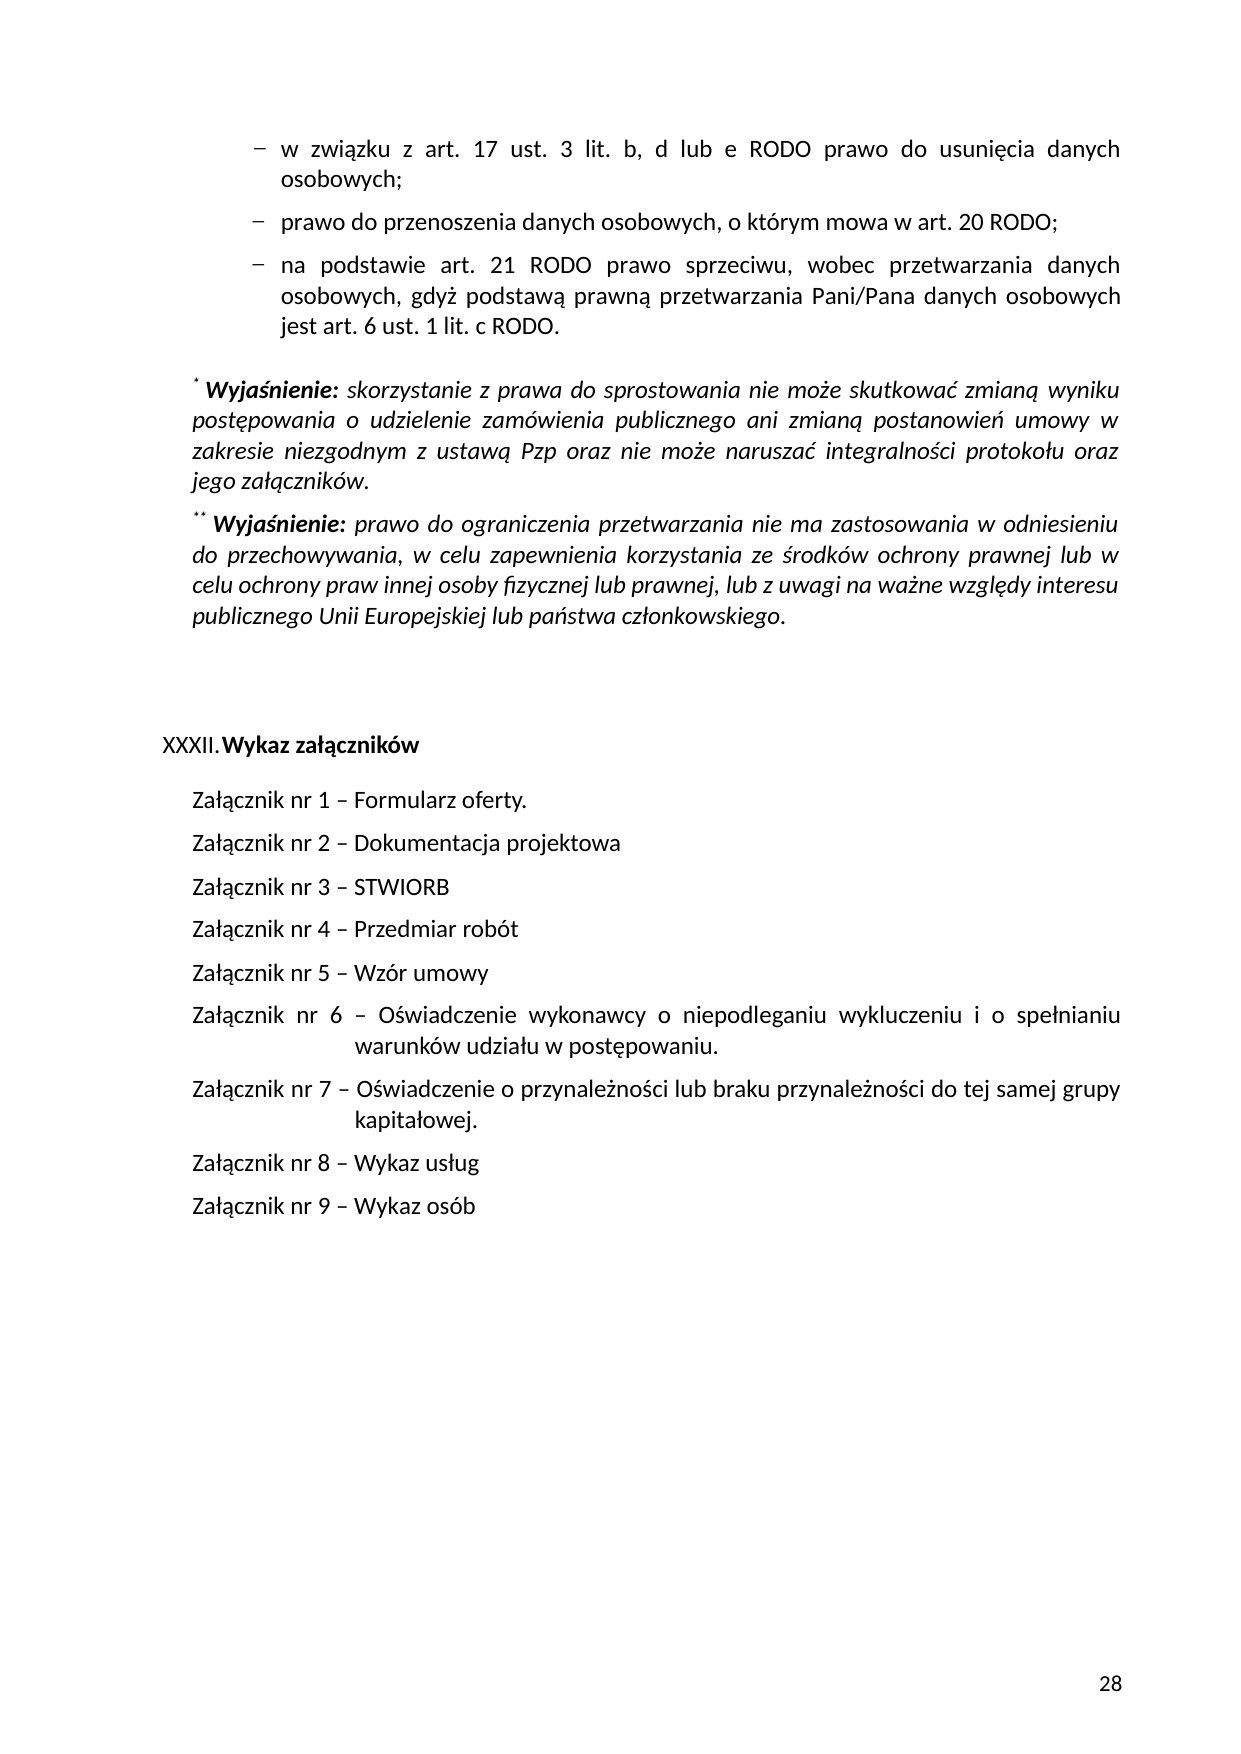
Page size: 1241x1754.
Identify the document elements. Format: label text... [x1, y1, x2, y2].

text Załącznik nr 3 – STWIORB [192, 871, 1122, 901]
text Załącznik nr 2 – Dokumentacja projektowa [192, 828, 1122, 858]
text Załącznik nr 1 – Formularz oferty. [192, 784, 1122, 815]
list na podstawie art. 21 RODO prawo sprzeciwu, wobec przetwarzania danych osobowych, gdyż podstawą prawną przetwarzania Pani/Pana danych osobowych jest art. 6 ust. 1 lit. c RODO. [251, 249, 1122, 341]
text Załącznik nr 9 – Wykaz osób [192, 1190, 1122, 1220]
list * Wyjaśnienie: skorzystanie z prawa do sprostowania nie może skutkować zmianą wyniku postępowania o udzielenie zamówienia publicznego ani zmianą postanowień umowy w zakresie niezgodnym z ustawą Pzp oraz nie może naruszać integralności protokołu oraz jego załączników. [192, 374, 1122, 496]
text Wykaz załączników [162, 729, 1122, 759]
list ** Wyjaśnienie: prawo do ograniczenia przetwarzania nie ma zastosowania w odniesieniu do przechowywania, w celu zapewnienia korzystania ze środków ochrony prawnej lub w celu ochrony praw innej osoby fizycznej lub prawnej, lub z uwagi na ważne względy interesu publicznego Unii Europejskiej lub państwa członkowskiego. [192, 508, 1122, 631]
text Załącznik nr 7 – Oświadczenie o przynależności lub braku przynależności do tej samej grupy kapitałowej. [192, 1073, 1122, 1134]
text Załącznik nr 8 – Wykaz usług [192, 1147, 1122, 1177]
text Załącznik nr 4 – Przedmiar robót [192, 914, 1122, 944]
list prawo do przenoszenia danych osobowych, o którym mowa w art. 20 RODO; [251, 206, 1122, 237]
text Załącznik nr 6 – Oświadczenie wykonawcy o niepodleganiu wykluczeniu i o spełnianiu warunków udziału w postępowaniu. [192, 1000, 1122, 1061]
list w związku z art. 17 ust. 3 lit. b, d lub e RODO prawo do usunięcia danych osobowych; [251, 133, 1122, 194]
text Załącznik nr 5 – Wzór umowy [192, 957, 1122, 987]
